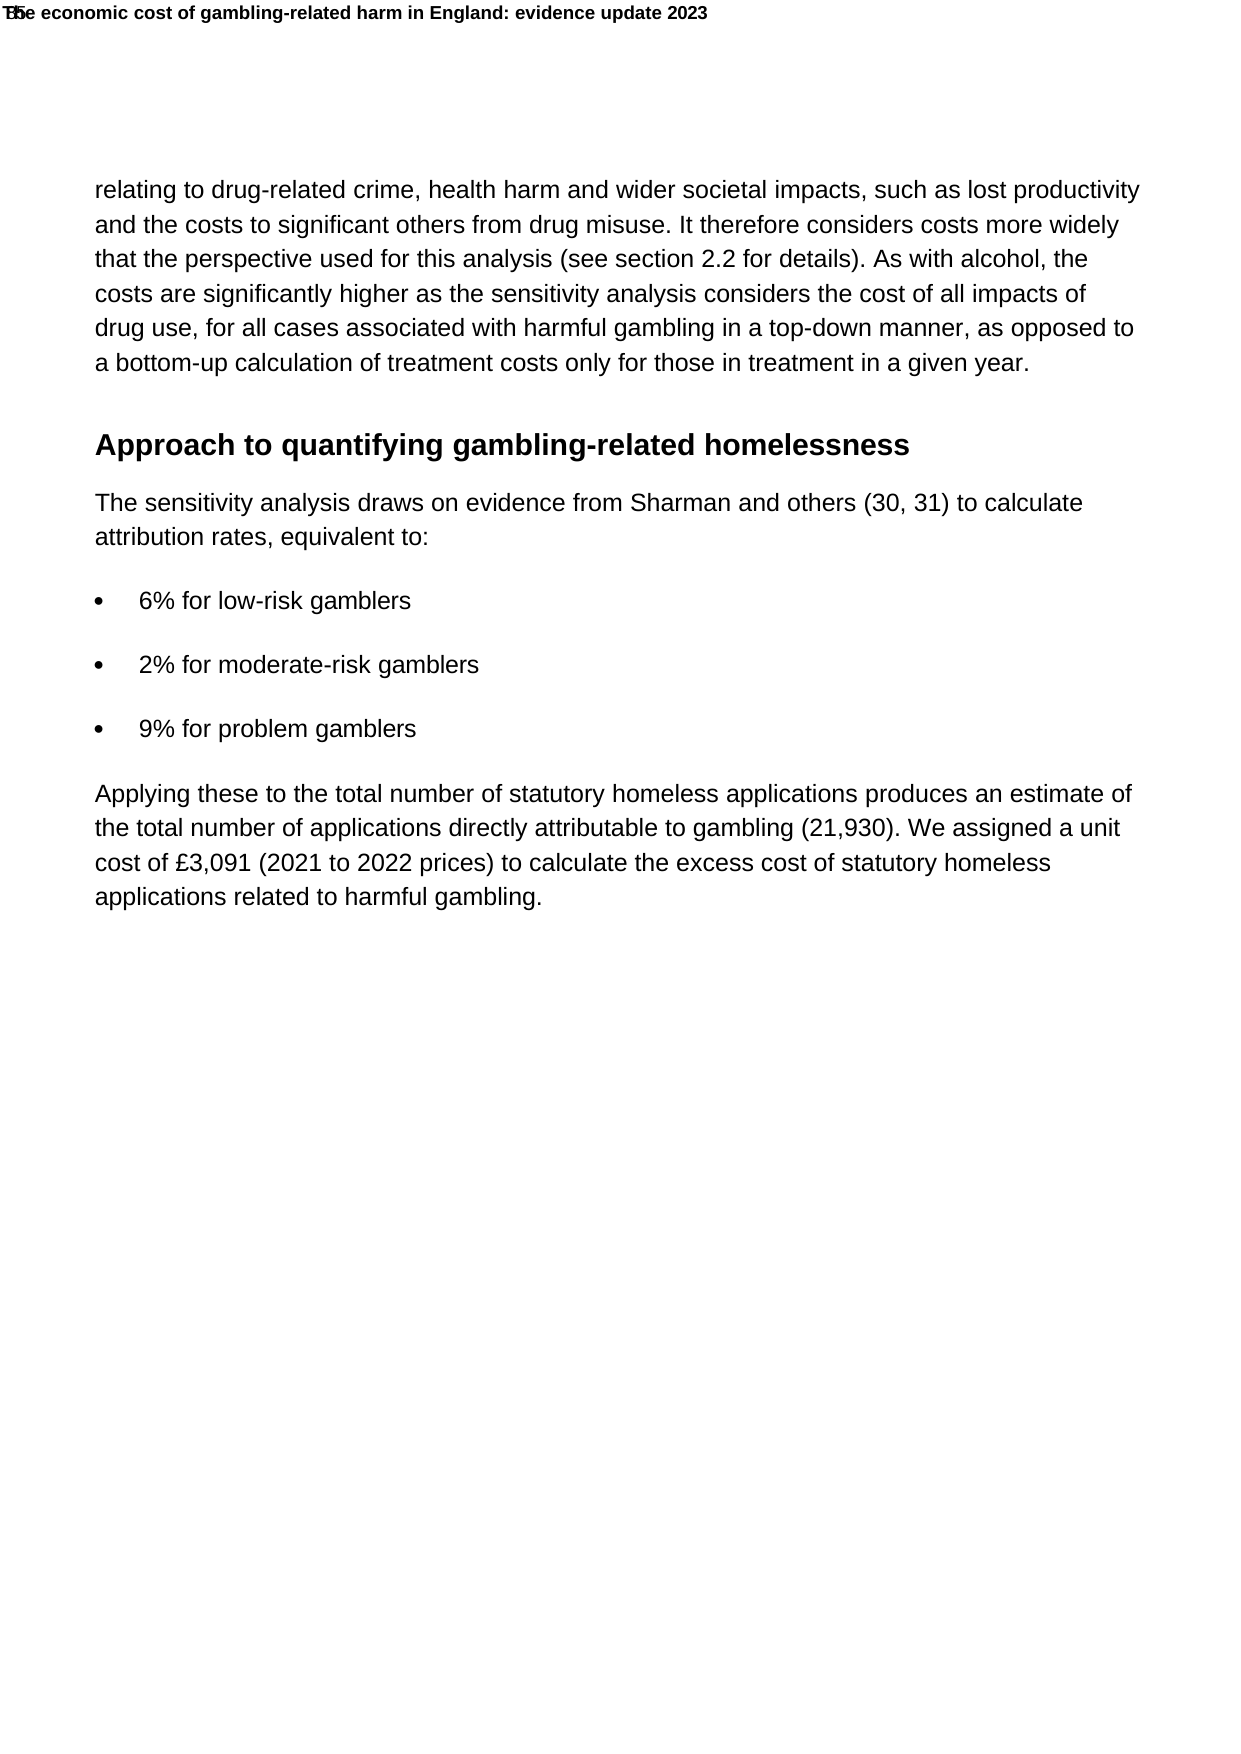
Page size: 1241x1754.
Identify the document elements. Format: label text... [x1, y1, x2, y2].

text The sensitivity analysis draws on evidence from Sharman and others (30, 31) to calculate attribution rates, equivalent to: [94, 488, 1145, 551]
list 9% for problem gamblers [94, 714, 1161, 743]
list 2% for moderate-risk gamblers [94, 650, 1161, 679]
text relating to drug-related crime, health harm and wider societal impacts, such as lost productivity and the costs to significant others from drug misuse. It therefore considers costs more widely that the perspective used for this analysis (see section 2.2 for details). As with alcohol, the costs are significantly higher as the sensitivity analysis considers the cost of all impacts of drug use, for all cases associated with harmful gambling in a top-down manner, as opposed to a bottom-up calculation of treatment costs only for those in treatment in a given year. [94, 175, 1142, 376]
text Applying these to the total number of statutory homeless applications produces an estimate of the total number of applications directly attributable to gambling (21,930). We assigned a unit cost of £3,091 (2021 to 2022 prices) to calculate the excess cost of statutory homeless applications related to harmful gambling. [94, 778, 1145, 911]
list 6% for low-risk gamblers [94, 586, 1161, 615]
subtitle Approach to quantifying gambling-related homelessness [94, 427, 1161, 461]
